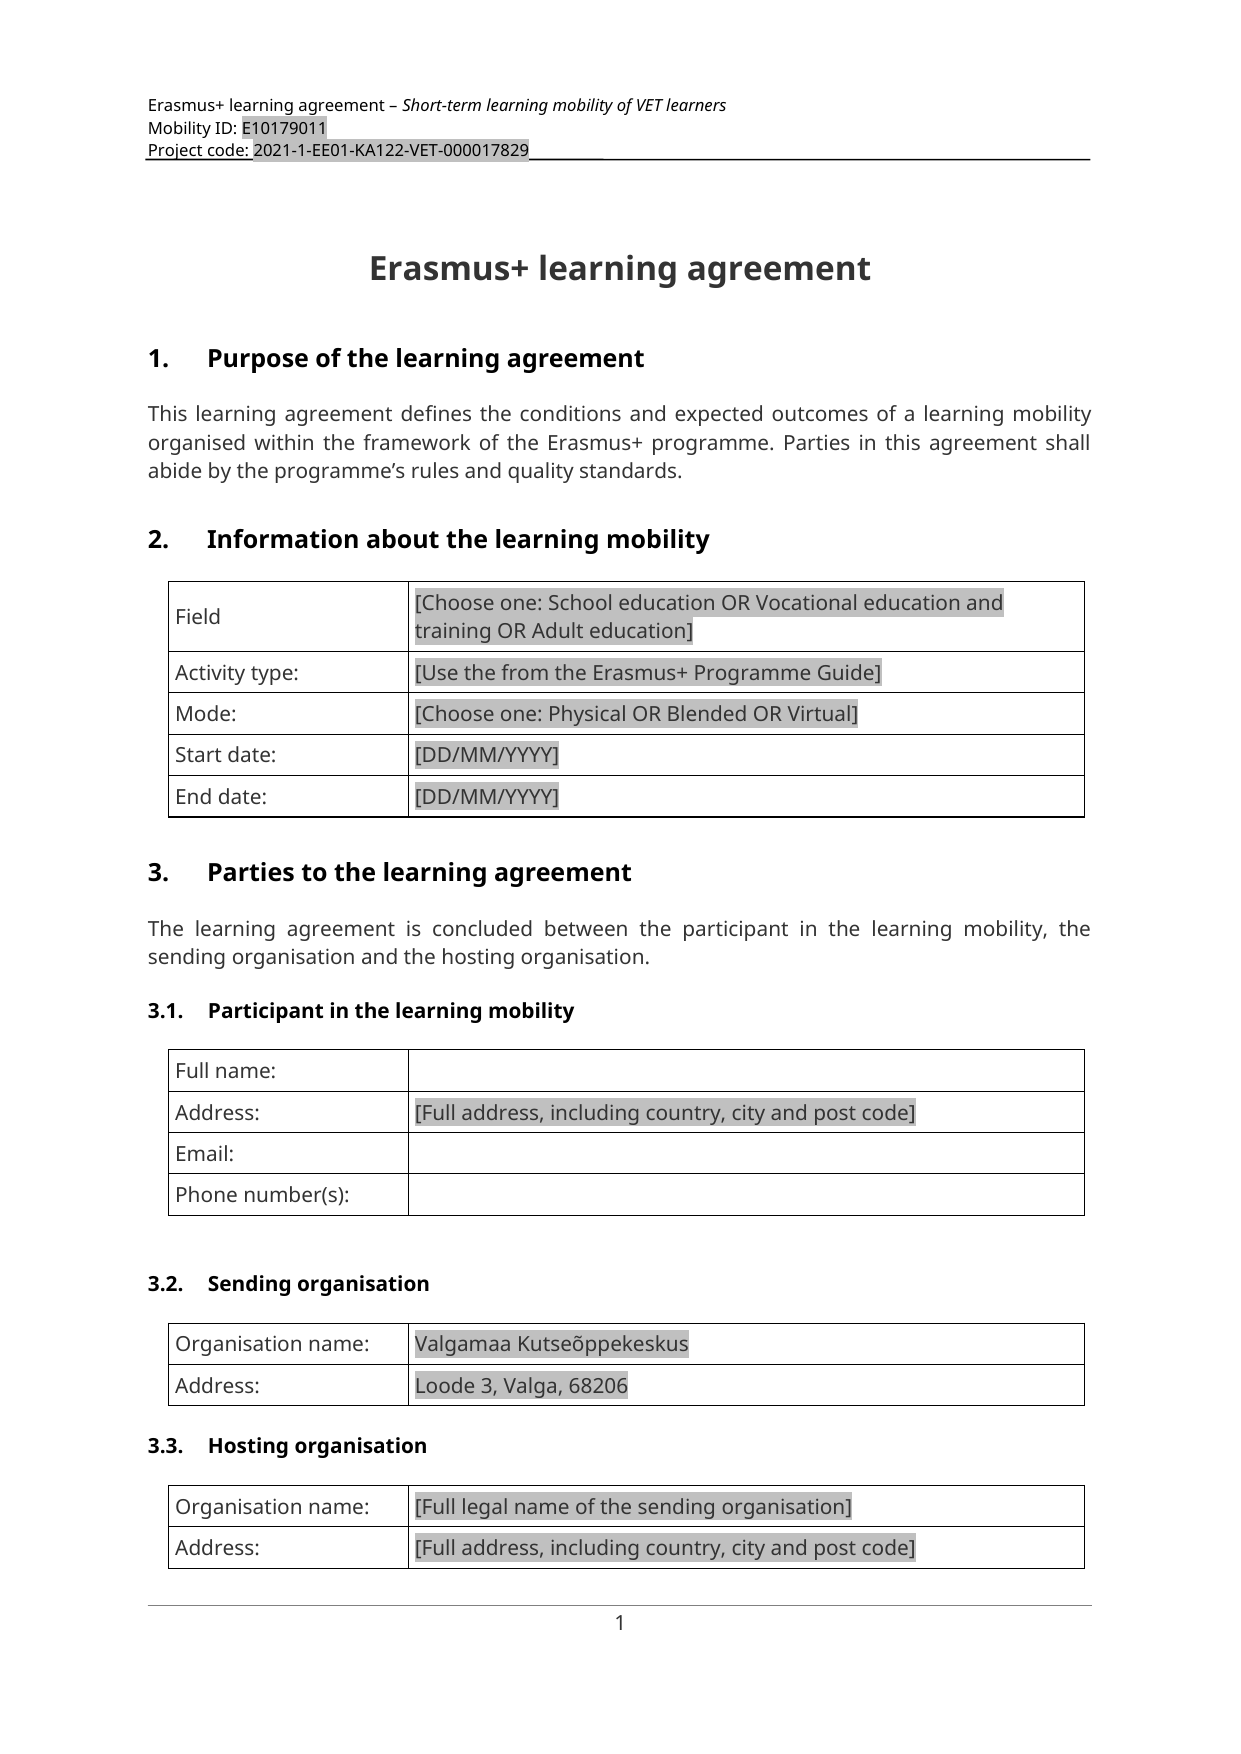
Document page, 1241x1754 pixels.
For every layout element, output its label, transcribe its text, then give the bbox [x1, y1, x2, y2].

text The learning agreement is concluded between the participant in the learning mobility, the sending organisation and the hosting organisation. [148, 914, 1092, 971]
table_header Valgamaa Kutseõppekeskus [409, 1324, 1084, 1364]
table_cell [DD/MM/YYYY] [409, 776, 1084, 816]
table_cell Activity type: [169, 652, 408, 692]
table_header [Choose one: School education OR Vocational education and training OR Adult education] [409, 582, 1084, 651]
table_header Field [169, 582, 408, 651]
table_header Organisation name: [169, 1324, 408, 1364]
table_cell Address: [169, 1365, 408, 1405]
subtitle Hosting organisation [148, 1431, 1092, 1460]
table_cell [409, 1133, 1084, 1173]
table_cell [Use the from the Erasmus+ Programme Guide] [409, 652, 1084, 692]
table_cell [Full address, including country, city and post code] [409, 1527, 1084, 1567]
text Erasmus+ learning agreement [148, 245, 1092, 290]
table_cell [Choose one: Physical OR Blended OR Virtual] [409, 693, 1084, 734]
table_cell [DD/MM/YYYY] [409, 735, 1084, 775]
table_cell Address: [169, 1092, 408, 1132]
table_cell [Full address, including country, city and post code] [409, 1092, 1084, 1132]
table_header [Full legal name of the sending organisation] [409, 1486, 1084, 1526]
table_cell End date: [169, 776, 408, 816]
subtitle Participant in the learning mobility [148, 996, 1092, 1024]
table_cell Address: [169, 1527, 408, 1567]
table_cell Email: [169, 1133, 408, 1173]
subtitle Parties to the learning agreement [148, 855, 1092, 889]
table_cell Mode: [169, 693, 408, 734]
table_cell Start date: [169, 735, 408, 775]
subtitle Information about the learning mobility [148, 522, 1092, 556]
subtitle Sending organisation [148, 1269, 1092, 1298]
table_header Organisation name: [169, 1486, 408, 1526]
table_cell Phone number(s): [169, 1174, 408, 1215]
table_header [409, 1050, 1084, 1091]
text This learning agreement defines the conditions and expected outcomes of a learning mobility organised within the framework of the Erasmus+ programme. Parties in this agreement shall abide by the programme’s rules and quality standards. [148, 399, 1092, 484]
table_cell [409, 1174, 1084, 1215]
table_cell Loode 3, Valga, 68206 [409, 1365, 1084, 1405]
table_header Full name: [169, 1050, 408, 1091]
subtitle Purpose of the learning agreement [148, 340, 1092, 374]
